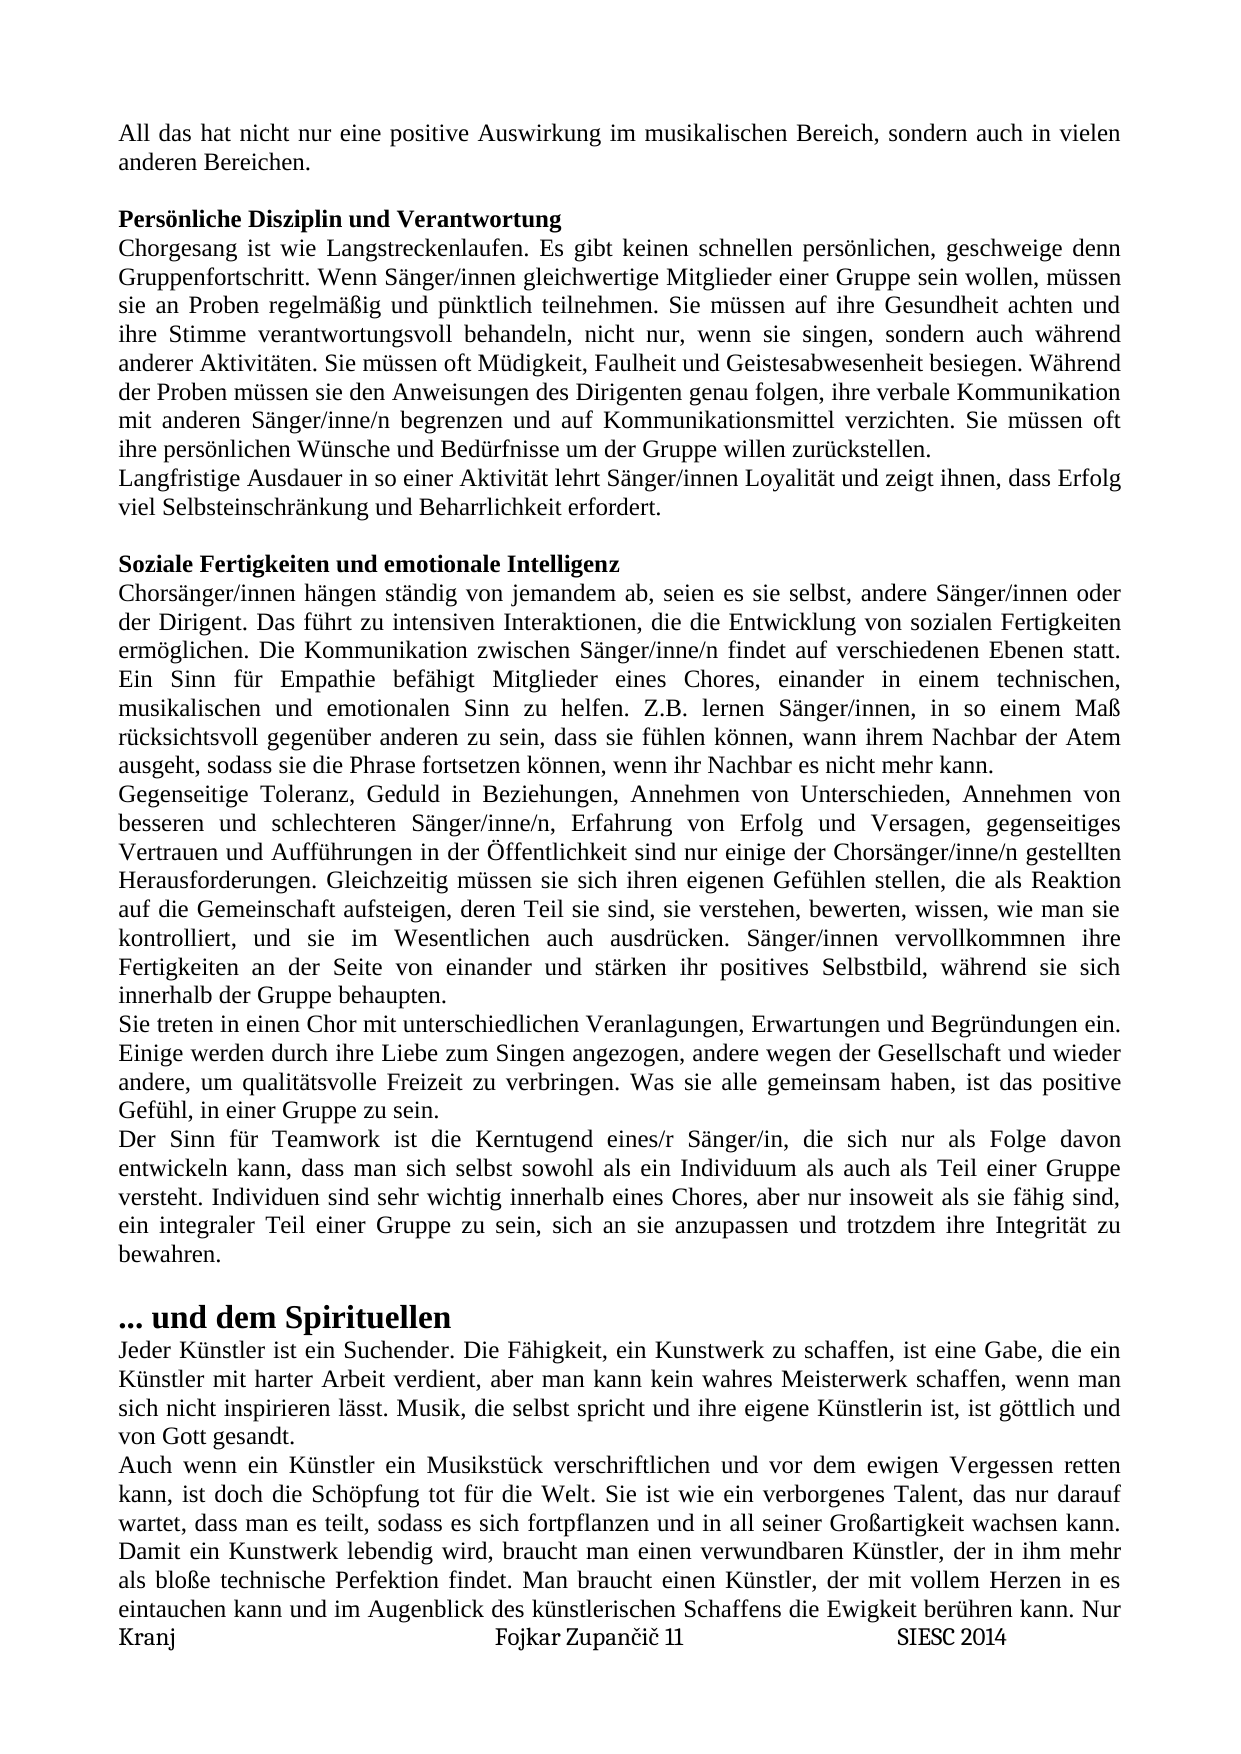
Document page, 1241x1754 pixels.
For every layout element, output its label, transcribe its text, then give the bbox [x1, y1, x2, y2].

text ... und dem Spirituellen [118, 1297, 1122, 1335]
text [118, 1450, 1122, 1623]
text Soziale Fertigkeiten und emotionale Intelligenz [118, 549, 1122, 578]
text Der Sinn für Teamwork ist die Kerntugend eines/r Sänger/in, die sich nur als Folge davon entwickeln kann, dass man sich selbst sowohl als ein Individuum als auch als Teil einer Gruppe versteht. Individuen sind sehr wichtig innerhalb eines Chores, aber nur insoweit als sie fähig sind, ein integraler Teil einer Gruppe zu sein, sich an sie anzupassen und trotzdem ihre Integrität zu bewahren. [118, 1124, 1122, 1268]
text Persönliche Disziplin und Verantwortung [118, 204, 1122, 233]
text Chorsänger/innen hängen ständig von jemandem ab, seien es sie selbst, andere Sänger/innen oder der Dirigent. Das führt zu intensiven Interaktionen, die die Entwicklung von sozialen Fertigkeiten ermöglichen. Die Kommunikation zwischen Sänger/inne/n findet auf verschiedenen Ebenen statt. Ein Sinn für Empathie befähigt Mitglieder eines Chores, einander in einem technischen, musikalischen und emotionalen Sinn zu helfen. Z.B. lernen Sänger/innen, in so einem Maß rücksichtsvoll gegenüber anderen zu sein, dass sie fühlen können, wann ihrem Nachbar der Atem ausgeht, sodass sie die Phrase fortsetzen können, wenn ihr Nachbar es nicht mehr kann. [118, 578, 1122, 779]
text All das hat nicht nur eine positive Auswirkung im musikalischen Bereich, sondern auch in vielen anderen Bereichen. [118, 118, 1122, 176]
text Jeder Künstler ist ein Suchender. Die Fähigkeit, ein Kunstwerk zu schaffen, ist eine Gabe, die ein Künstler mit harter Arbeit verdient, aber man kann kein wahres Meisterwerk schaffen, wenn man sich nicht inspirieren lässt. Musik, die selbst spricht und ihre eigene Künstlerin ist, ist göttlich und von Gott gesandt. [118, 1335, 1122, 1450]
text Sie treten in einen Chor mit unterschiedlichen Veranlagungen, Erwartungen und Begründungen ein. Einige werden durch ihre Liebe zum Singen angezogen, andere wegen der Gesellschaft und wieder andere, um qualitätsvolle Freizeit zu verbringen. Was sie alle gemeinsam haben, ist das positive Gefühl, in einer Gruppe zu sein. [118, 1009, 1122, 1124]
text Gegenseitige Toleranz, Geduld in Beziehungen, Annehmen von Unterschieden, Annehmen von besseren und schlechteren Sänger/inne/n, Erfahrung von Erfolg und Versagen, gegenseitiges Vertrauen und Aufführungen in der Öffentlichkeit sind nur einige der Chorsänger/inne/n gestellten Herausforderungen. Gleichzeitig müssen sie sich ihren eigenen Gefühlen stellen, die als Reaktion auf die Gemeinschaft aufsteigen, deren Teil sie sind, sie verstehen, bewerten, wissen, wie man sie kontrolliert, und sie im Wesentlichen auch ausdrücken. Sänger/innen vervollkommnen ihre Fertigkeiten an der Seite von einander und stärken ihr positives Selbstbild, während sie sich innerhalb der Gruppe behaupten. [118, 779, 1122, 1009]
text Langfristige Ausdauer in so einer Aktivität lehrt Sänger/innen Loyalität und zeigt ihnen, dass Erfolg viel Selbsteinschränkung und Beharrlichkeit erfordert. [118, 463, 1122, 521]
text Chorgesang ist wie Langstreckenlaufen. Es gibt keinen schnellen persönlichen, geschweige denn Gruppenfortschritt. Wenn Sänger/innen gleichwertige Mitglieder einer Gruppe sein wollen, müssen sie an Proben regelmäßig und pünktlich teilnehmen. Sie müssen auf ihre Gesundheit achten und ihre Stimme verantwortungsvoll behandeln, nicht nur, wenn sie singen, sondern auch während anderer Aktivitäten. Sie müssen oft Müdigkeit, Faulheit und Geistesabwesenheit besiegen. Während der Proben müssen sie den Anweisungen des Dirigenten genau folgen, ihre verbale Kommunikation mit anderen Sänger/inne/n begrenzen und auf Kommunikationsmittel verzichten. Sie müssen oft ihre persönlichen Wünsche und Bedürfnisse um der Gruppe willen zurückstellen. [118, 233, 1122, 463]
